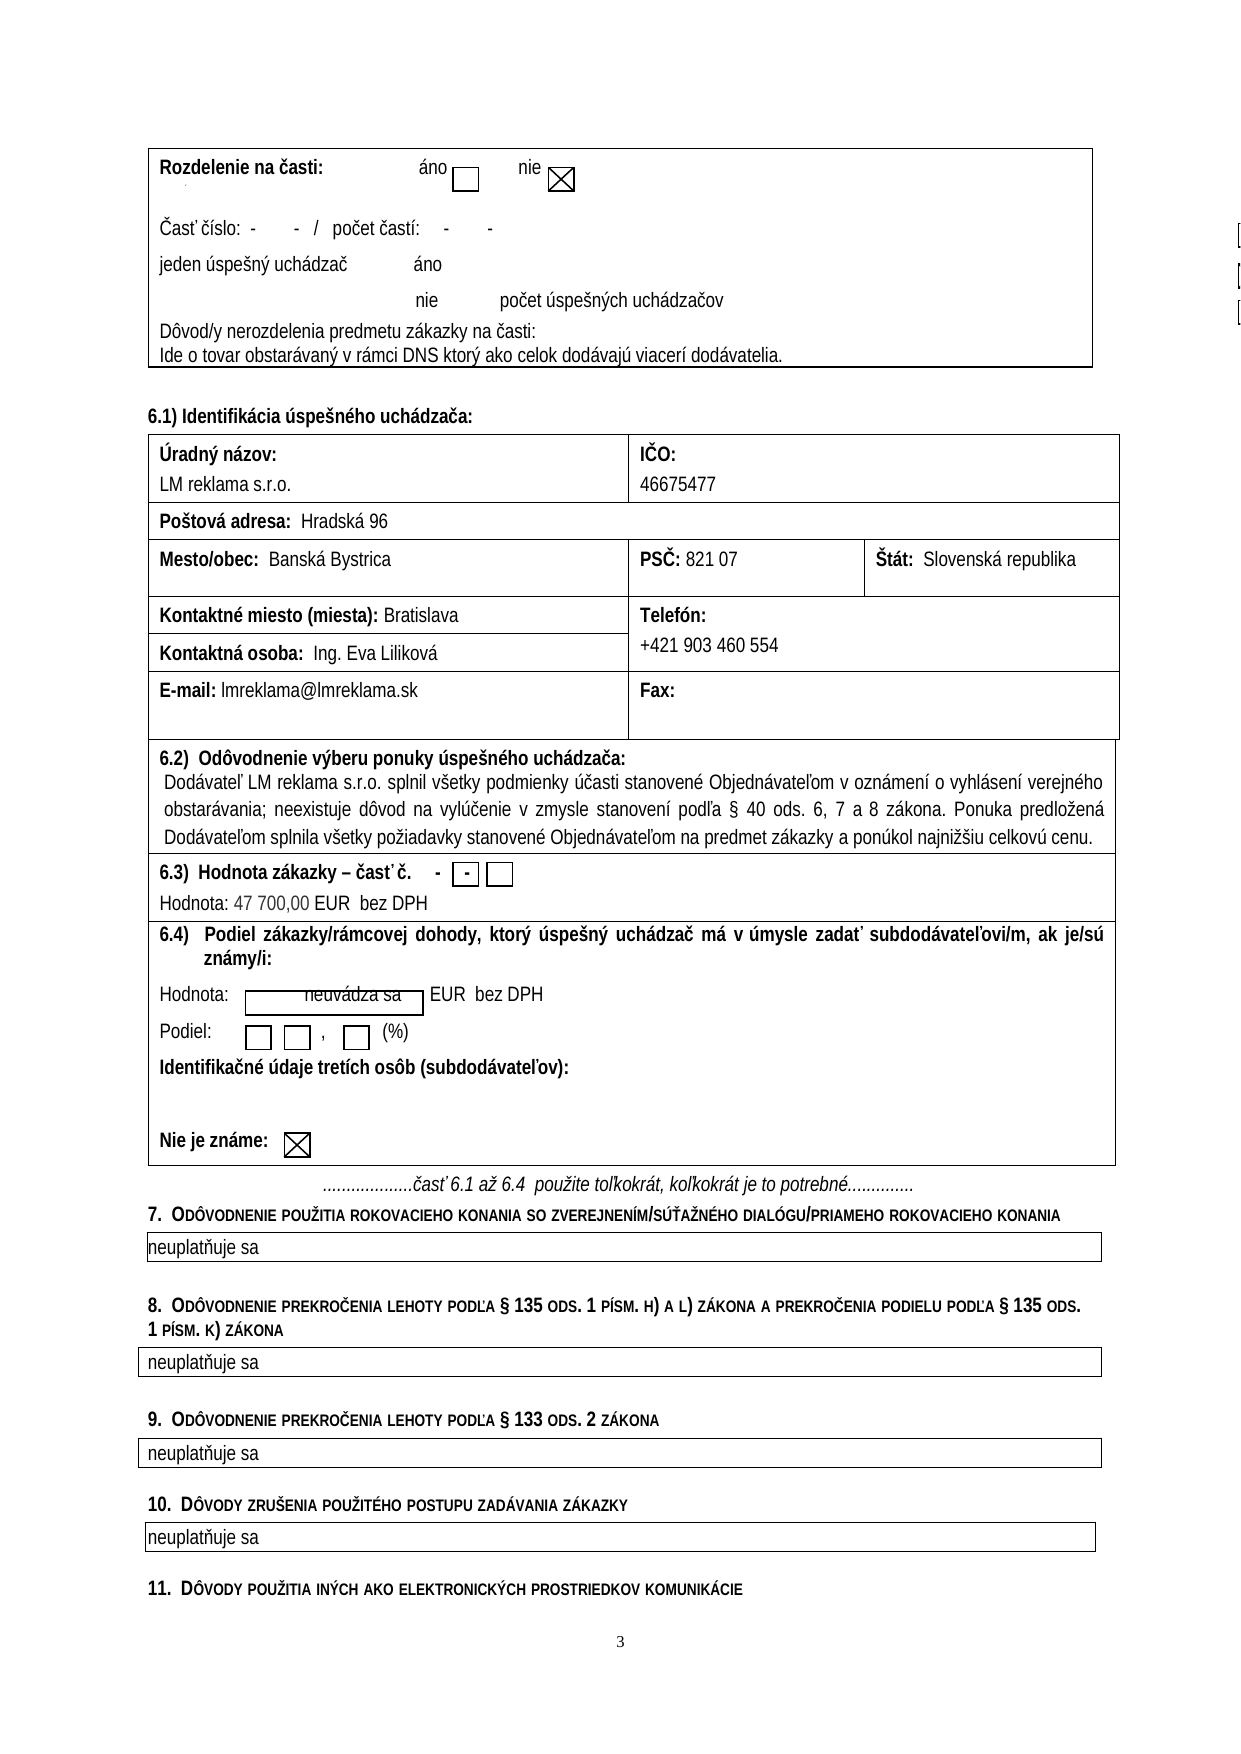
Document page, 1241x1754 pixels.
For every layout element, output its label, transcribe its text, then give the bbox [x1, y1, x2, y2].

table_cell PSČ: 821 07 [629, 540, 864, 596]
table_cell Kontaktná osoba: Ing. Eva Liliková [149, 634, 628, 671]
table_cell Poštová adresa: Hradská 96 [149, 503, 1119, 539]
text ...................časť 6.1 až 6.4 použite toľkokrát, koľkokrát je to potrebné.............. [148, 1172, 1093, 1196]
table_header Úradný názov: LM reklama s.r.o. [149, 435, 628, 502]
text 10. Dôvody zrušenia použitého postupu zadávania zákazky [148, 1492, 1093, 1516]
table_cell E-mail: lmreklama@lmreklama.sk [149, 672, 628, 738]
text 9. Odôvodnenie prekročenia lehoty podľa § 133 ods. 2 zákona [148, 1407, 1093, 1431]
table_cell Fax: [629, 672, 1119, 738]
text neuplatňuje sa [139, 1348, 1101, 1376]
text 11. Dôvody použitia iných ako elektronických prostriedkov komunikácie [148, 1576, 1093, 1600]
table_cell 6.3) Hodnota zákazky – časť č. - - Hodnota: 47 700,00 EUR bez DPH [149, 854, 1115, 921]
text neuplatňuje sa [148, 1233, 1101, 1261]
table_cell 6.2) Odôvodnenie výberu ponuky úspešného uchádzača: Dodávateľ LM reklama s.r.o. splnil všetky podmienky účasti stanovené Objednávateľom v oznámení o vyhlásení verejného obstarávania; neexistuje dôvod na vylúčenie v zmysle stanovení podľa § 40 ods. 6, 7 a 8 zákona. Ponuka predložená Dodávateľom splnila všetky požiadavky stanovené Objednávateľom na predmet zákazky a ponúkol najnižšiu celkovú cenu. [149, 740, 1115, 853]
table_cell Telefón: +421 903 460 554 [629, 597, 1119, 671]
table_header IČO: 46675477 [629, 435, 1119, 502]
text neuplatňuje sa [146, 1523, 1095, 1551]
text neuplatňuje sa [139, 1439, 1101, 1467]
table_header Rozdelenie na časti: áno nie Časť číslo: - - / počet častí: - - jeden úspešný uchádzač áno nie počet úspešných uchádzačov Dôvod/y nerozdelenia predmetu zákazky na časti: Ide o tovar obstarávaný v rámci DNS ktorý ako celok dodávajú viacerí dodávatelia. [149, 149, 1092, 366]
table_cell Kontaktné miesto (miesta): Bratislava [149, 597, 628, 633]
table_cell 6.4) Podiel zákazky/rámcovej dohody, ktorý úspešný uchádzač má v úmysle zadať subdodávateľovi/m, ak je/sú známy/i: Hodnota: neuvádza sa EUR bez DPH Podiel: , (%) Identifikačné údaje tretích osôb (subdodávateľov): Nie je známe: [149, 922, 1115, 1164]
text 6.1) Identifikácia úspešného uchádzača: [148, 404, 1093, 428]
table_cell Mesto/obec: Banská Bystrica [149, 540, 628, 596]
table_cell Štát: Slovenská republika [865, 540, 1119, 596]
text 8. Odôvodnenie prekročenia lehoty podľa § 135 ods. 1 písm. h) a l) zákona a prekročenia podielu podľa § 135 ods. 1 písm. k) zákona [148, 1293, 1093, 1341]
text 7. Odôvodnenie použitia rokovacieho konania so zverejnením/súťažného dialógu/priameho rokovacieho konania [148, 1202, 1093, 1226]
